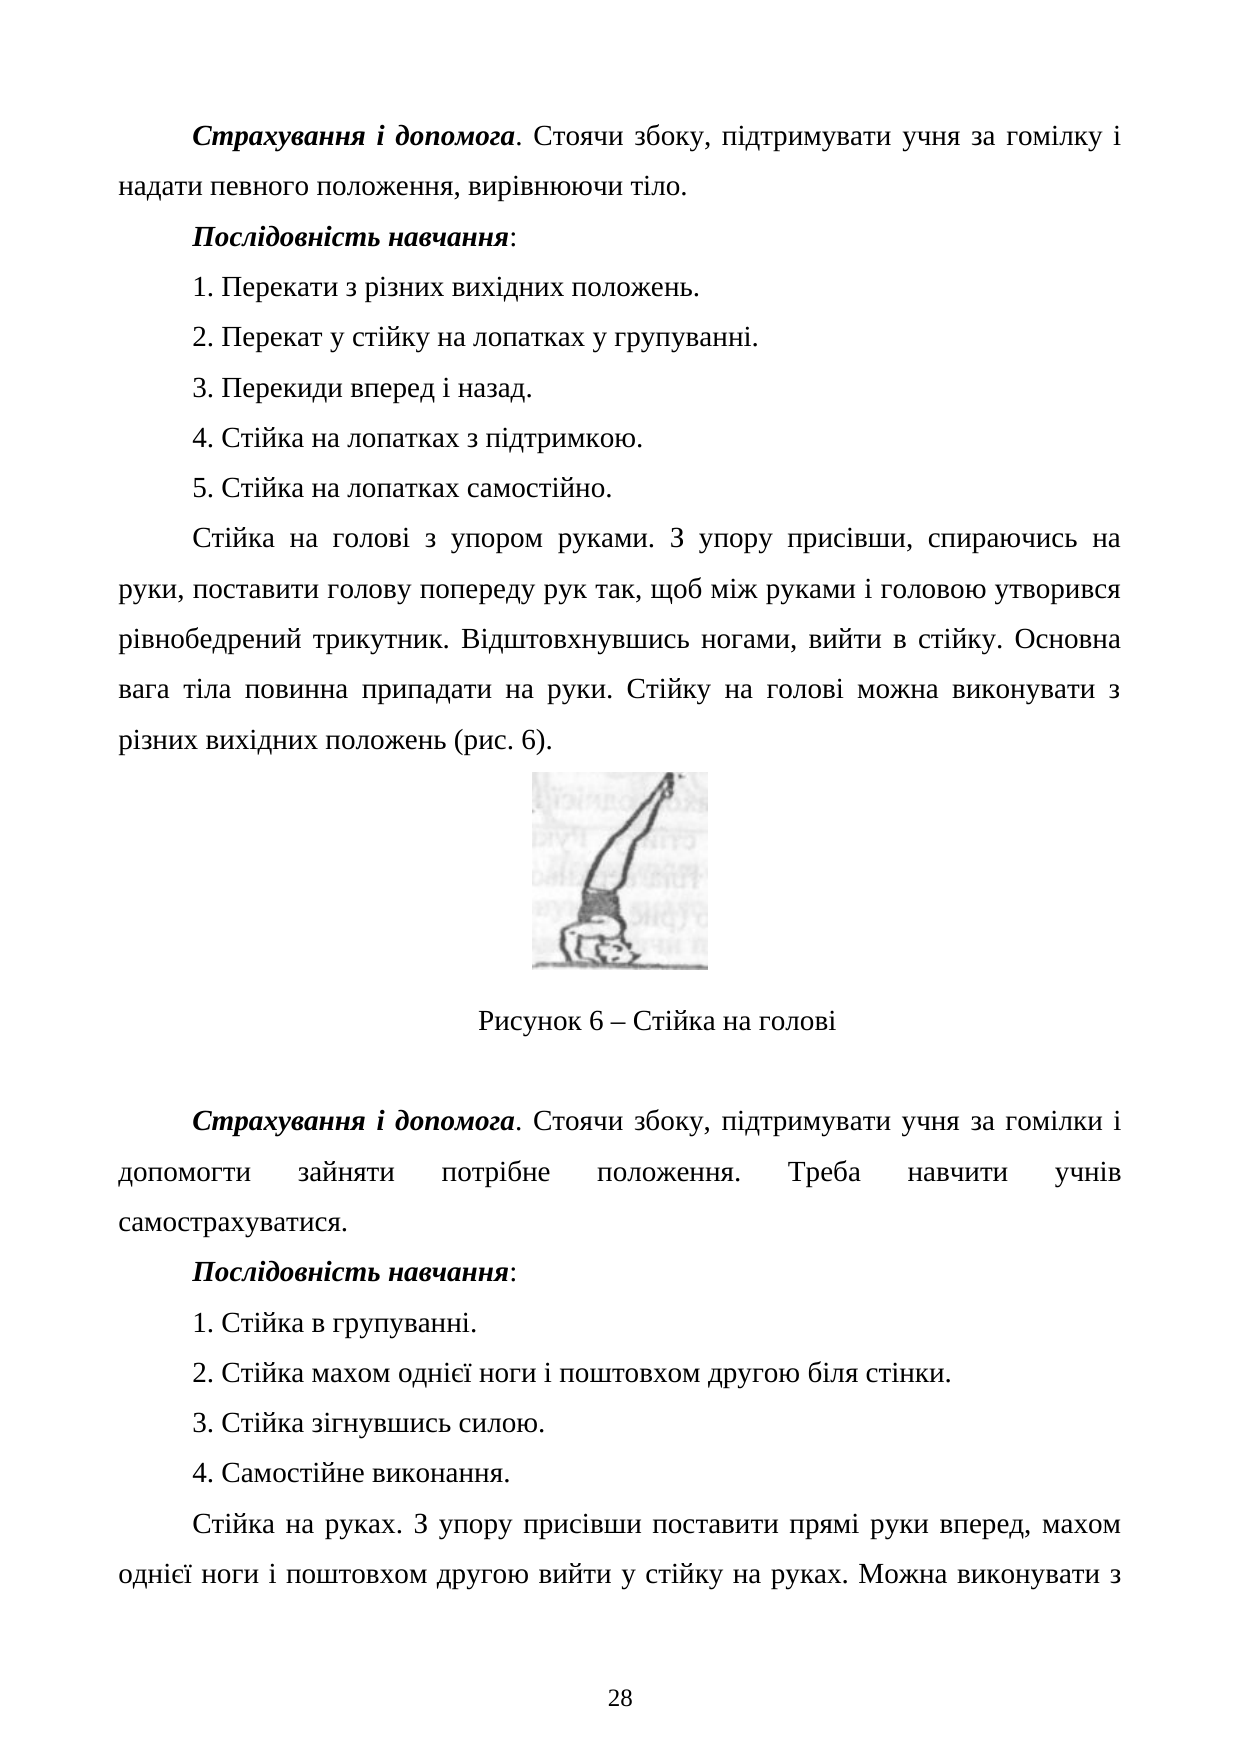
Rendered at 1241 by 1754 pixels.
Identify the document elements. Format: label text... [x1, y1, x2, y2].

text Рисунок 6 – Стійка на голові [118, 772, 1122, 1036]
text Стійка на голові з упором руками. З упору присівши, спираючись на руки, поставити голову попереду рук так, щоб між руками і головою утворився рівнобедрений трикутник. Відштовхнувшись ногами, вийти в стійку. Основна вага тіла повинна припадати на руки. Стійку на голові можна виконувати з різних вихідних положень (рис. 6). [118, 521, 1122, 755]
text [118, 1506, 1122, 1590]
text 5. Стійка на лопатках самостійно. [118, 470, 1122, 504]
text 1. Перекати з різних вихідних положень. [118, 269, 1122, 303]
text 2. Стійка махом однієї ноги і поштовхом другою біля стінки. [118, 1355, 1122, 1388]
picture [532, 772, 708, 970]
text 3. Стійка зігнувшись силою. [118, 1405, 1122, 1439]
text Страхування і допомога. Стоячи збоку, підтримувати учня за гомілки і допомогти зайняти потрібне положення. Треба навчити учнів самострахуватися. [118, 1103, 1122, 1238]
text 1. Стійка в групуванні. [118, 1305, 1122, 1338]
text 2. Перекат у стійку на лопатках у групуванні. [118, 319, 1122, 353]
text Страхування і допомога. Стоячи збоку, підтримувати учня за гомілку і надати певного положення, вирівнюючи тіло. [118, 118, 1122, 202]
text 4. Самостійне виконання. [118, 1456, 1122, 1489]
text 4. Стійка на лопатках з підтримкою. [118, 420, 1122, 453]
text Послідовність навчання: [118, 219, 1122, 252]
text Послідовність навчання: [118, 1254, 1122, 1288]
text 3. Перекиди вперед і назад. [118, 370, 1122, 403]
